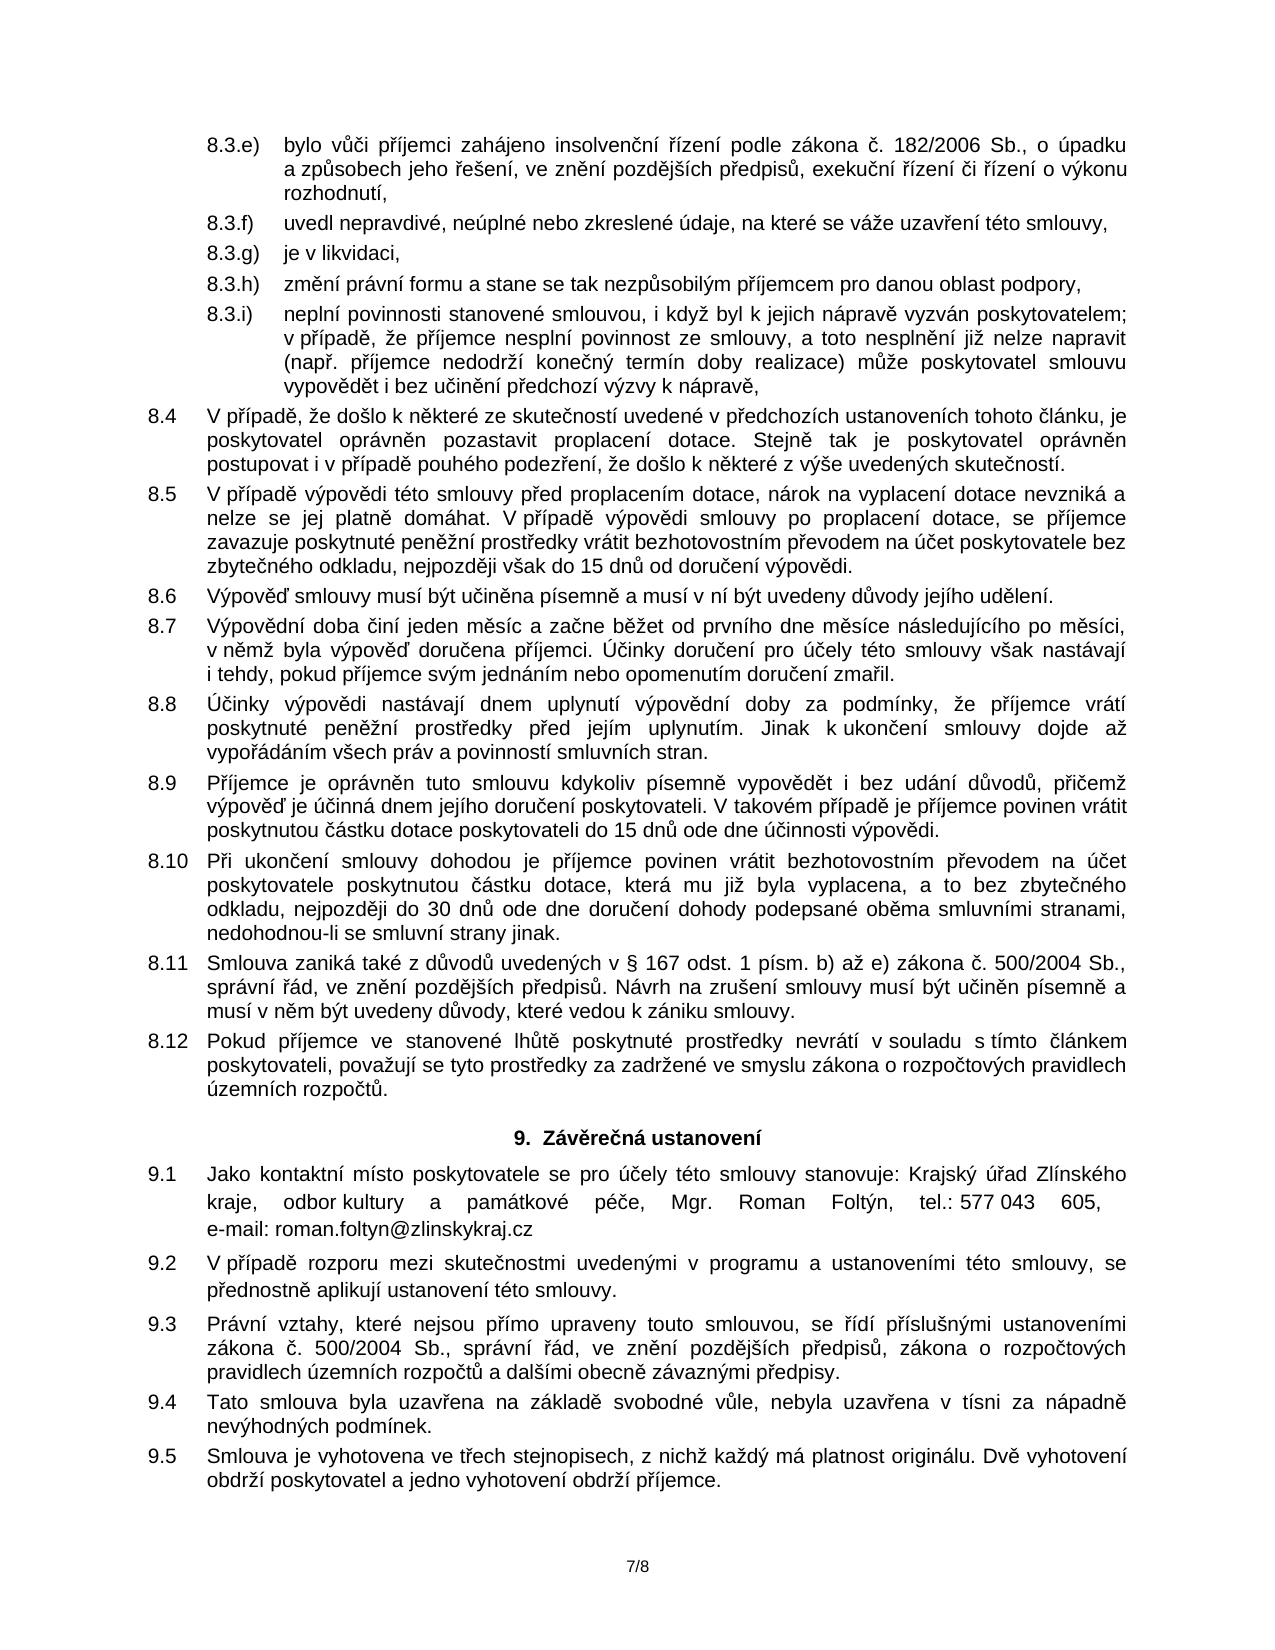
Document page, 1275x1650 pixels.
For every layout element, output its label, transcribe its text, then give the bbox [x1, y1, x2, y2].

text 9.4 Tato smlouva byla uzavřena na základě svobodné vůle, nebyla uzavřena v tísni za nápadně nevýhodných podmínek. [148, 1390, 1127, 1438]
text 8.7 Výpovědní doba činí jeden měsíc a začne běžet od prvního dne měsíce následujícího po měsíci, v němž byla výpověď doručena příjemci. Účinky doručení pro účely této smlouvy však nastávají i tehdy, pokud příjemce svým jednáním nebo opomenutím doručení zmařil. [148, 614, 1127, 686]
text 8.11 Smlouva zaniká také z důvodů uvedených v § 167 odst. 1 písm. b) až e) zákona č. 500/2004 Sb., správní řád, ve znění pozdějších předpisů. Návrh na zrušení smlouvy musí být učiněn písemně a musí v něm být uvedeny důvody, které vedou k zániku smlouvy. [148, 951, 1127, 1022]
text 9.1 Jako kontaktní místo poskytovatele se pro účely této smlouvy stanovuje: Krajský úřad Zlínského kraje, odbor kultury a památkové péče, Mgr. Roman Foltýn, tel.: 577 043 605, e-mail: roman.foltyn@zlinskykraj.cz [148, 1162, 1127, 1241]
text 8.10 Při ukončení smlouvy dohodou je příjemce povinen vrátit bezhotovostním převodem na účet poskytovatele poskytnutou částku dotace, která mu již byla vyplacena, a to bez zbytečného odkladu, nejpozději do 30 dnů ode dne doručení dohody podepsané oběma smluvními stranami, nedohodnou-li se smluvní strany jinak. [148, 848, 1127, 944]
text 8.9 Příjemce je oprávněn tuto smlouvu kdykoliv písemně vypovědět i bez udání důvodů, přičemž výpověď je účinná dnem jejího doručení poskytovateli. V takovém případě je příjemce povinen vrátit poskytnutou částku dotace poskytovateli do 15 dnů ode dne účinnosti výpovědi. [148, 770, 1127, 842]
text 8.8 Účinky výpovědi nastávají dnem uplynutí výpovědní doby za podmínky, že příjemce vrátí poskytnuté peněžní prostředky před jejím uplynutím. Jinak k ukončení smlouvy dojde až vypořádáním všech práv a povinností smluvních stran. [148, 692, 1127, 764]
text 9.2 V případě rozporu mezi skutečnostmi uvedenými v programu a ustanoveními této smlouvy, se přednostně aplikují ustanovení této smlouvy. [148, 1251, 1127, 1302]
text 8.3.f) uvedl nepravdivé, neúplné nebo zkreslené údaje, na které se váže uzavření této smlouvy, [207, 211, 1127, 235]
text 8.12 Pokud příjemce ve stanovené lhůtě poskytnuté prostředky nevrátí v souladu s tímto článkem poskytovateli, považují se tyto prostředky za zadržené ve smyslu zákona o rozpočtových pravidlech územních rozpočtů. [148, 1029, 1127, 1101]
text 9. Závěrečná ustanovení [148, 1126, 1127, 1149]
text 9.3 Právní vztahy, které nejsou přímo upraveny touto smlouvou, se řídí příslušnými ustanoveními zákona č. 500/2004 Sb., správní řád, ve znění pozdějších předpisů, zákona o rozpočtových pravidlech územních rozpočtů a dalšími obecně závaznými předpisy. [148, 1312, 1127, 1384]
text 9.5 Smlouva je vyhotovena ve třech stejnopisech, z nichž každý má platnost originálu. Dvě vyhotovení obdrží poskytovatel a jedno vyhotovení obdrží příjemce. [148, 1444, 1127, 1492]
text 8.6 Výpověď smlouvy musí být učiněna písemně a musí v ní být uvedeny důvody jejího udělení. [148, 584, 1127, 608]
text 8.3.e) bylo vůči příjemci zahájeno insolvenční řízení podle zákona č. 182/2006 Sb., o úpadku a způsobech jeho řešení, ve znění pozdějších předpisů, exekuční řízení či řízení o výkonu rozhodnutí, [207, 133, 1127, 205]
text 8.3.h) změní právní formu a stane se tak nezpůsobilým příjemcem pro danou oblast podpory, [207, 271, 1127, 295]
text 8.4 V případě, že došlo k některé ze skutečností uvedené v předchozích ustanoveních tohoto článku, je poskytovatel oprávněn pozastavit proplacení dotace. Stejně tak je poskytovatel oprávněn postupovat i v případě pouhého podezření, že došlo k některé z výše uvedených skutečností. [148, 404, 1127, 476]
text 8.3.i) neplní povinnosti stanovené smlouvou, i když byl k jejich nápravě vyzván poskytovatelem; v případě, že příjemce nesplní povinnost ze smlouvy, a toto nesplnění již nelze napravit (např. příjemce nedodrží konečný termín doby realizace) může poskytovatel smlouvu vypovědět i bez učinění předchozí výzvy k nápravě, [207, 302, 1127, 397]
text 8.3.g) je v likvidaci, [207, 241, 1127, 265]
text 8.5 V případě výpovědi této smlouvy před proplacením dotace, nárok na vyplacení dotace nevzniká a nelze se jej platně domáhat. V případě výpovědi smlouvy po proplacení dotace, se příjemce zavazuje poskytnuté peněžní prostředky vrátit bezhotovostním převodem na účet poskytovatele bez zbytečného odkladu, nejpozději však do 15 dnů od doručení výpovědi. [148, 482, 1127, 578]
